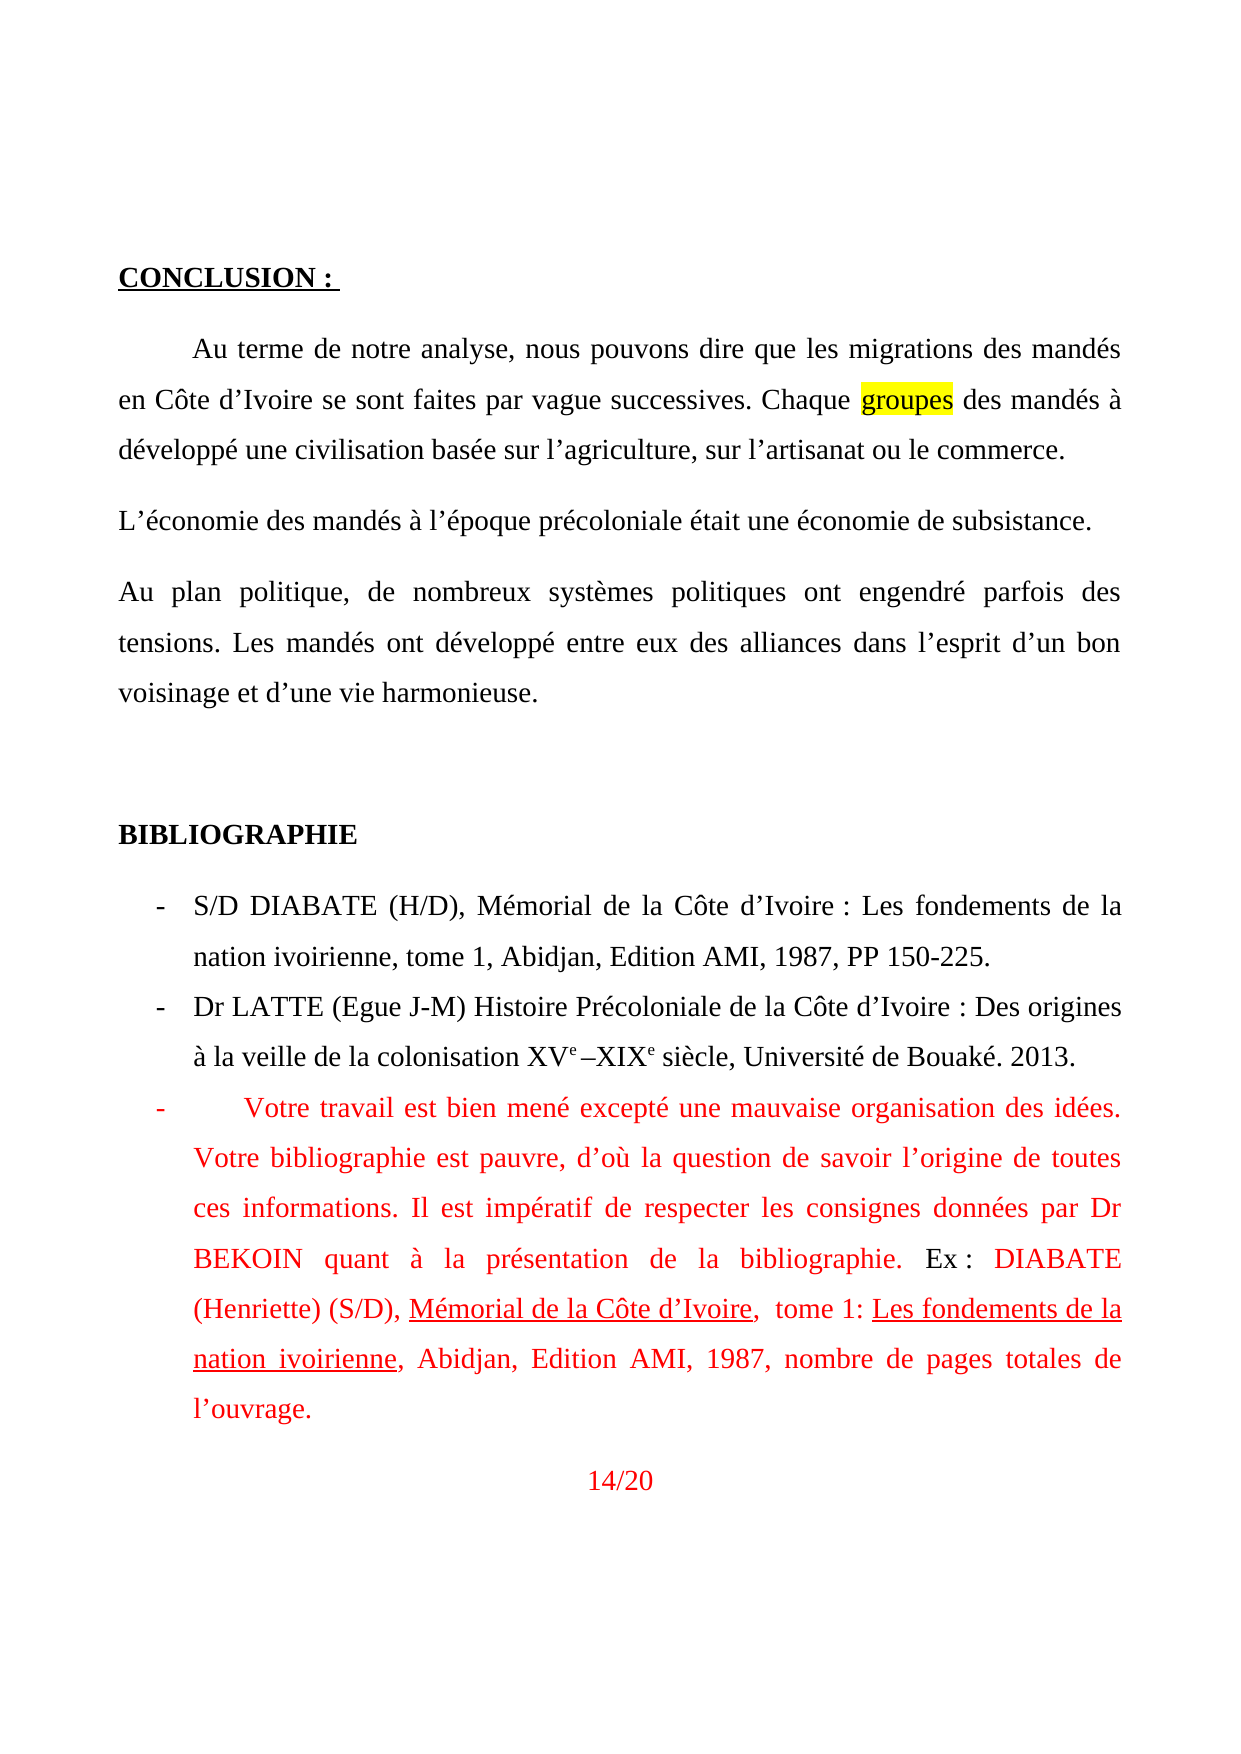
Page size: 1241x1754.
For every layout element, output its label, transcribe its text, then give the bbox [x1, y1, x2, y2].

text L’économie des mandés à l’époque précoloniale était une économie de subsistance. [118, 503, 1122, 537]
text Au plan politique, de nombreux systèmes politiques ont engendré parfois des tensions. Les mandés ont développé entre eux des alliances dans l’esprit d’un bon voisinage et d’une vie harmonieuse. [118, 574, 1122, 709]
list Dr LATTE (Egue J-M) Histoire Précoloniale de la Côte d’Ivoire : Des origines à la veille de la colonisation XVe –XIXe siècle, Université de Bouaké. 2013. [156, 989, 1122, 1073]
text Au terme de notre analyse, nous pouvons dire que les migrations des mandés en Côte d’Ivoire se sont faites par vague successives. Chaque groupes des mandés à développé une civilisation basée sur l’agriculture, sur l’artisanat ou le commerce. [118, 332, 1122, 466]
list Votre travail est bien mené excepté une mauvaise organisation des idées. Votre bibliographie est pauvre, d’où la question de savoir l’origine de toutes ces informations. Il est impératif de respecter les consignes données par Dr BEKOIN quant à la présentation de la bibliographie. Ex : DIABATE (Henriette) (S/D), Mémorial de la Côte d’Ivoire, tome 1: Les fondements de la nation ivoirienne, Abidjan, Edition AMI, 1987, nombre de pages totales de l’ouvrage. [156, 1090, 1122, 1425]
list S/D DIABATE (H/D), Mémorial de la Côte d’Ivoire : Les fondements de la nation ivoirienne, tome 1, Abidjan, Edition AMI, 1987, PP 150-225. [156, 888, 1122, 972]
text CONCLUSION : [118, 260, 1122, 294]
text 14/20 [118, 1463, 1122, 1496]
text BIBLIOGRAPHIE [118, 817, 1122, 851]
